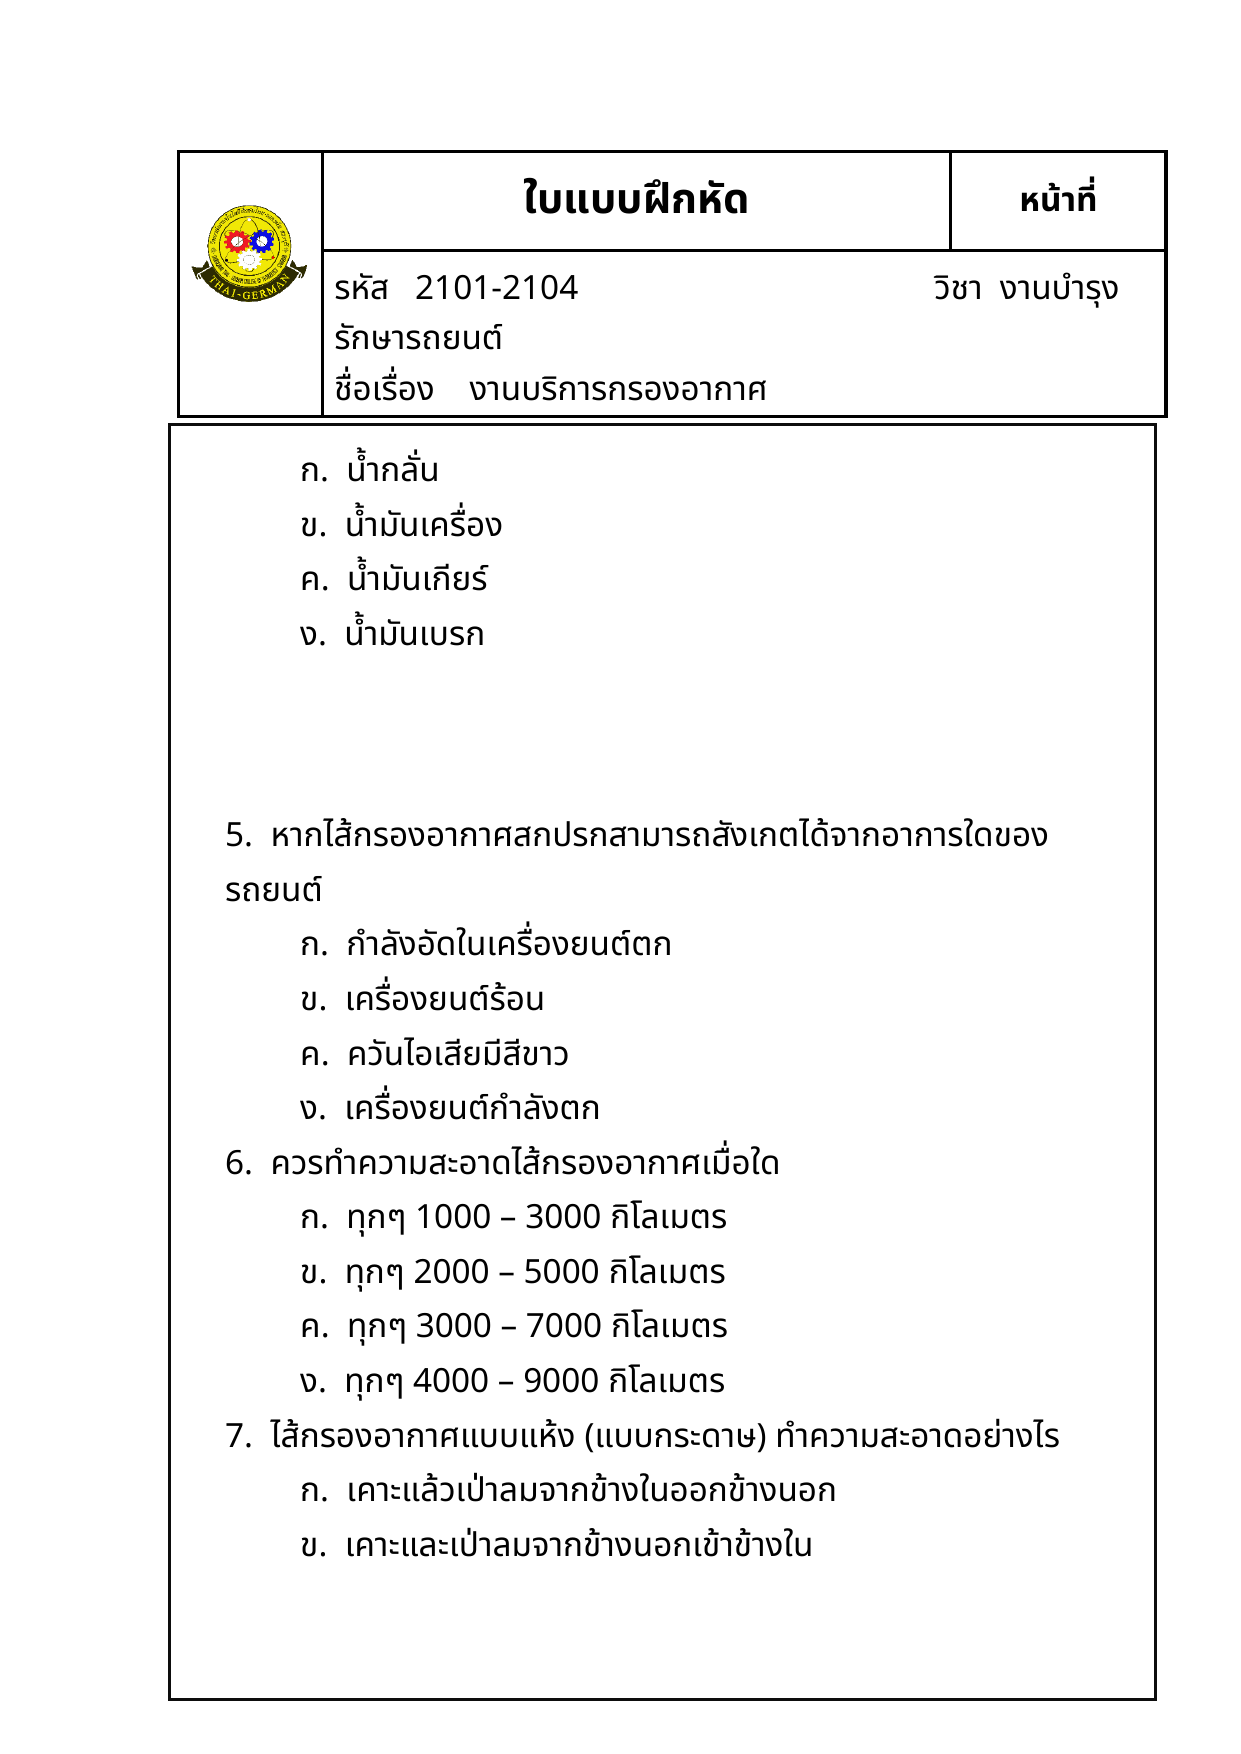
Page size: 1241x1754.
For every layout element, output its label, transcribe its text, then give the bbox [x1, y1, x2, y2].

picture [189, 199, 309, 306]
text ง. เครื่องยนต์กำลังตก [225, 1084, 1090, 1134]
text ค. ควันไอเสียมีสีขาว [225, 1029, 1090, 1080]
text 7. ไส้กรองอากาศแบบแห้ง (แบบกระดาษ) ทำความสะอาดอย่างไร [225, 1411, 1090, 1462]
text ก. น้ำกลั่น [225, 446, 1090, 497]
text 6. ควรทำความสะอาดไส้กรองอากาศเมื่อใด [225, 1138, 1090, 1189]
text ข. เครื่องยนต์ร้อน [225, 975, 1090, 1025]
text ก. เคาะแล้วเป่าลมจากข้างในออกข้างนอก [225, 1466, 1090, 1517]
text 5. หากไส้กรองอากาศสกปรกสามารถสังเกตได้จากอาการใดของรถยนต์ [225, 811, 1090, 916]
text ข. เคาะและเป่าลมจากข้างนอกเข้าข้างใน [225, 1521, 1090, 1571]
text ค. น้ำมันเกียร์ [225, 555, 1090, 606]
text ข. น้ำมันเครื่อง [225, 501, 1090, 551]
text ก. กำลังอัดในเครื่องยนต์ตก [225, 920, 1090, 971]
text ง. ทุกๆ 4000 – 9000 กิโลเมตร [225, 1357, 1090, 1407]
text ก. ทุกๆ 1000 – 3000 กิโลเมตร [225, 1193, 1090, 1244]
text ง. น้ำมันเบรก [225, 610, 1090, 660]
text ค. ทุกๆ 3000 – 7000 กิโลเมตร [225, 1302, 1090, 1353]
text ข. ทุกๆ 2000 – 5000 กิโลเมตร [225, 1248, 1090, 1298]
